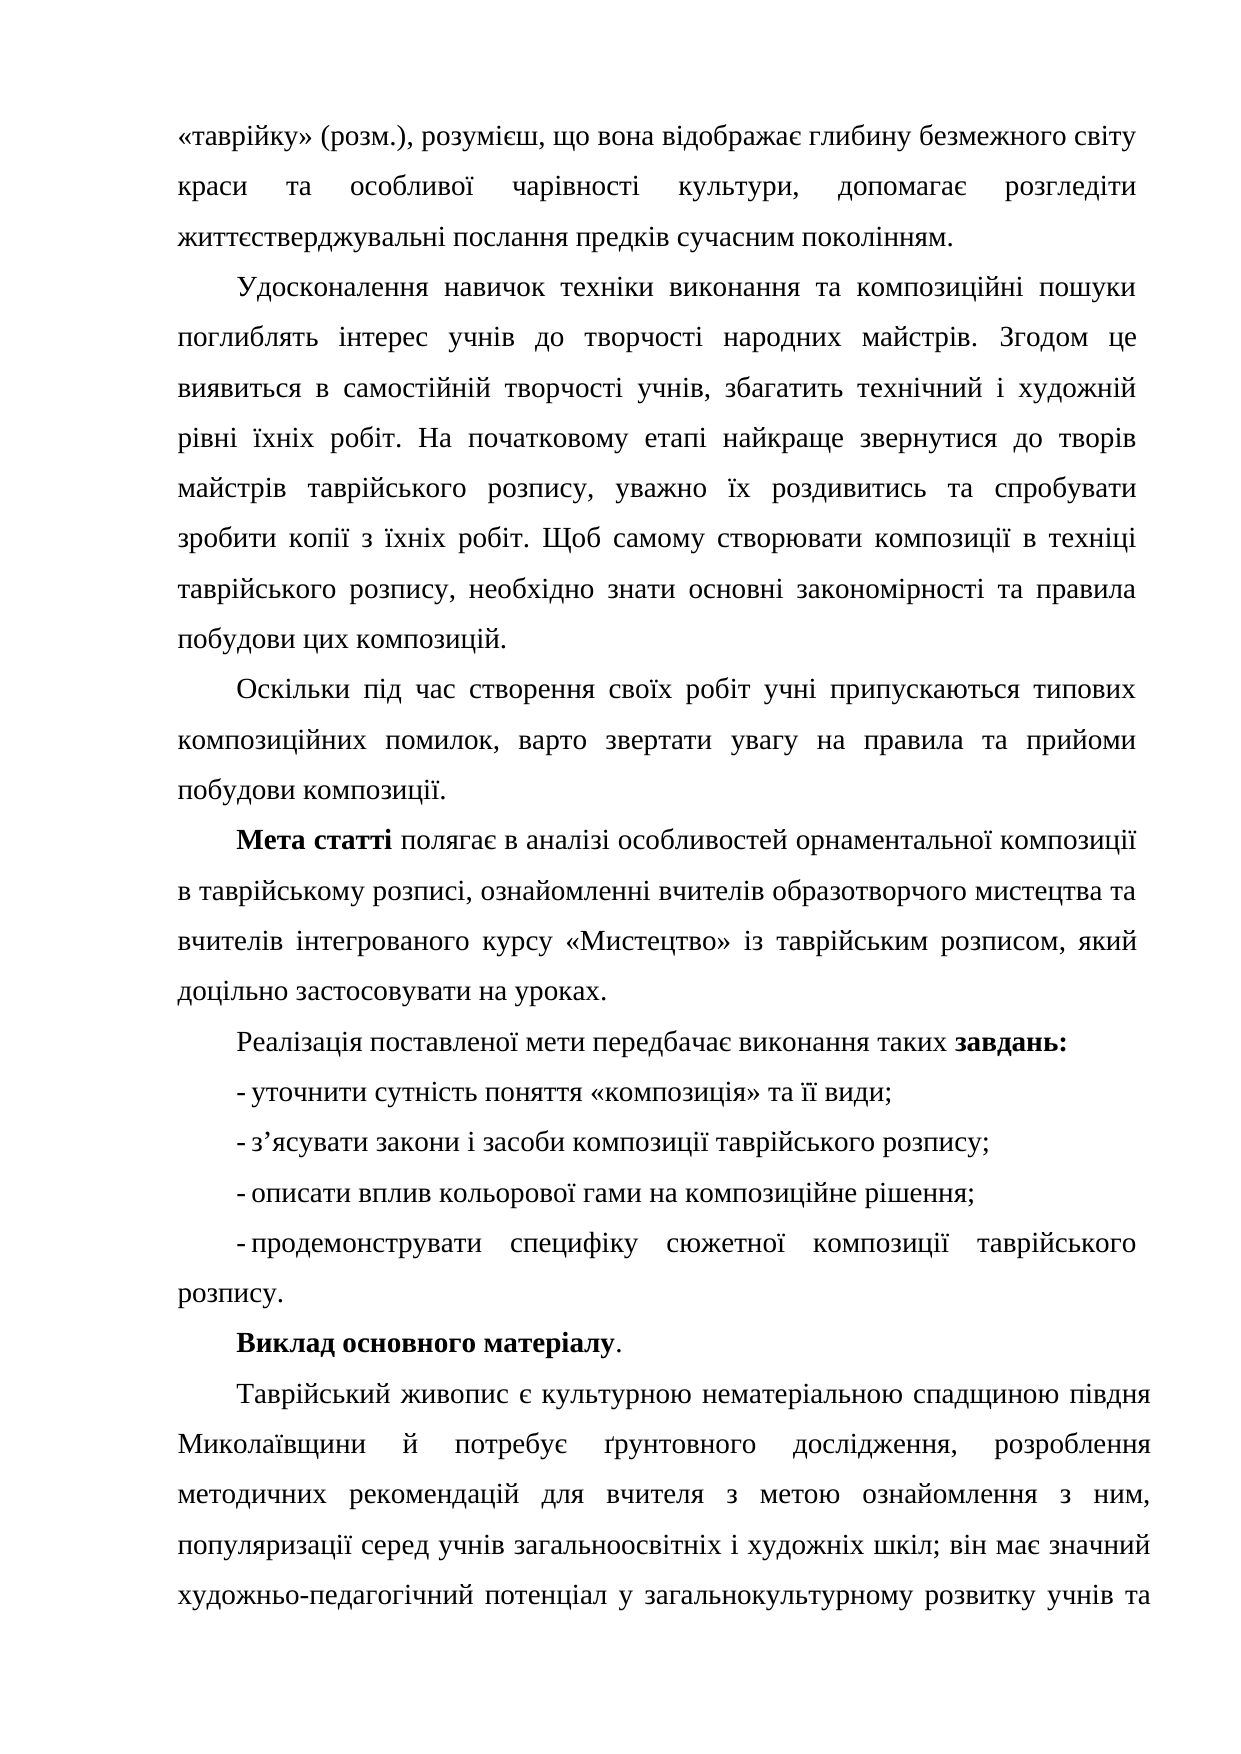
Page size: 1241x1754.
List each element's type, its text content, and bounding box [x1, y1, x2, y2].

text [177, 118, 1137, 252]
text Оскільки під час створення своїх робіт учні припускаються типових композиційних помилок, варто звертати увагу на правила та прийоми побудови композиції. [177, 672, 1137, 806]
list уточнити сутність поняття «композиція» та її види; [177, 1074, 1137, 1108]
text Мета статті полягає в аналізі особливостей орнаментальної композиції в таврійському розписі, ознайомленні вчителів образотворчого мистецтва та вчителів інтегрованого курсу «Мистецтво» із таврійським розписом, який доцільно застосовувати на уроках. [177, 822, 1137, 1007]
list описати вплив кольорової гами на композиційне рішення; [177, 1175, 1137, 1208]
text Виклад основного матеріалу. [177, 1326, 1152, 1359]
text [177, 1376, 1152, 1611]
list продемонструвати специфіку сюжетної композиції таврійського розпису. [177, 1225, 1137, 1309]
text Реалізація поставленої мети передбачає виконання таких завдань: [177, 1024, 1137, 1057]
list з’ясувати закони і засоби композиції таврійського розпису; [177, 1124, 1137, 1158]
text Удосконалення навичок техніки виконання та композиційні пошуки поглиблять інтерес учнів до творчості народних майстрів. Згодом це виявиться в самостійній творчості учнів, збагатить технічний і художній рівні їхніх робіт. На початковому етапі найкраще звернутися до творів майстрів таврійського розпису, уважно їх роздивитись та спробувати зробити копії з їхніх робіт. Щоб самому створювати композиції в техніці таврійського розпису, необхідно знати основні закономірності та правила побудови цих композицій. [177, 269, 1137, 655]
